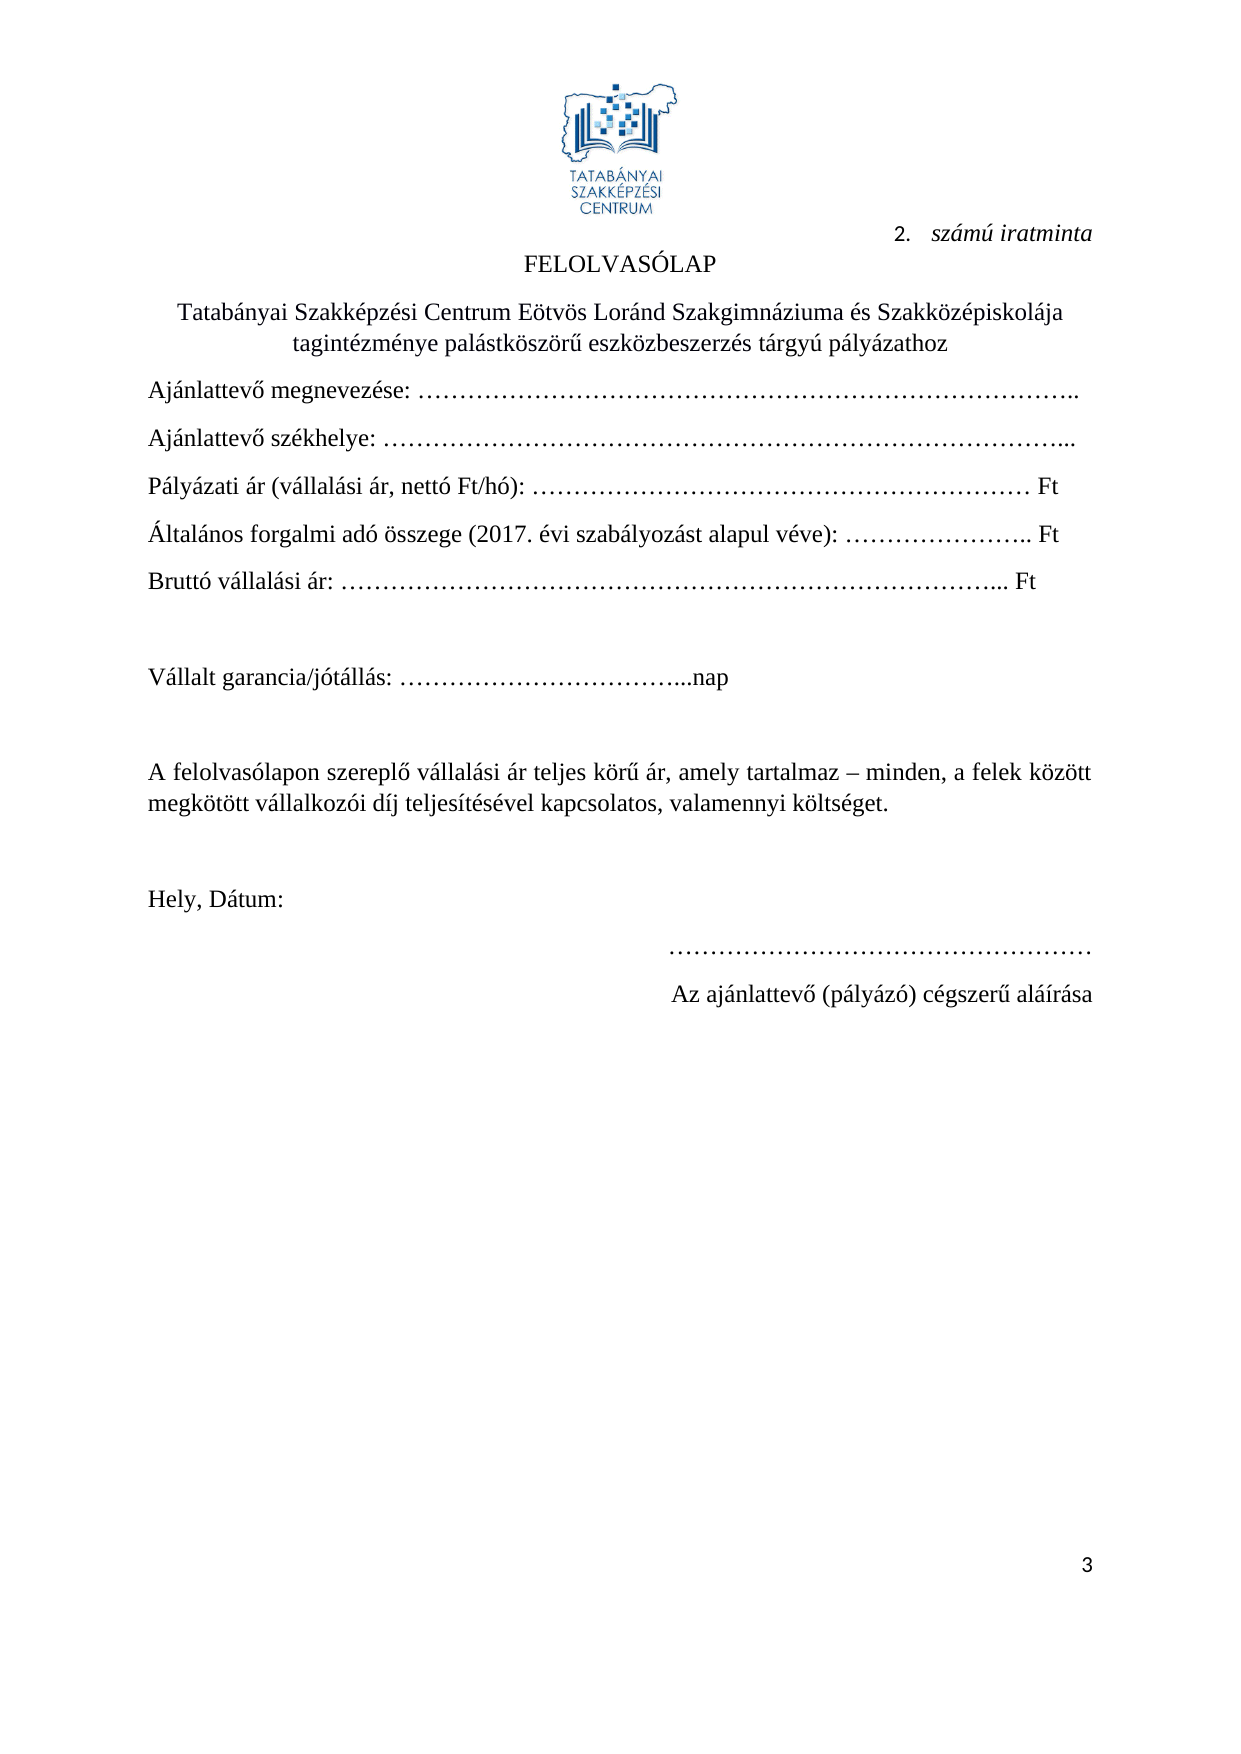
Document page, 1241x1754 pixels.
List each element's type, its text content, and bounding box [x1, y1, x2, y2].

text Bruttó vállalási ár: ……………………………………………………………………... Ft [148, 566, 1093, 595]
text Hely, Dátum: [148, 884, 1093, 912]
text Pályázati ár (vállalási ár, nettó Ft/hó): …………………………………………………… Ft [148, 471, 1093, 500]
text Az ajánlattevő (pályázó) cégszerű aláírása [148, 979, 1093, 1008]
text A felolvasólapon szereplő vállalási ár teljes körű ár, amely tartalmaz – minden, a felek között megkötött vállalkozói díj teljesítésével kapcsolatos, valamennyi költséget. [148, 757, 1093, 817]
list számú iratminta [185, 218, 1093, 247]
text Ajánlattevő megnevezése: …………………………………………………………………….. [148, 376, 1093, 404]
text Ajánlattevő székhelye: ………………………………………………………………………... [148, 423, 1093, 452]
text FELOLVASÓLAP [148, 249, 1093, 278]
picture [558, 73, 682, 218]
text Tatabányai Szakképzési Centrum Eötvös Loránd Szakgimnáziuma és Szakközépiskolája tagintézménye palástköszörű eszközbeszerzés tárgyú pályázathoz [148, 297, 1093, 357]
text …………………………………………… [148, 931, 1093, 960]
text Általános forgalmi adó összege (2017. évi szabályozást alapul véve): ………………….. Ft [148, 519, 1093, 547]
text Vállalt garancia/jótállás: ……………………………...nap [148, 662, 1093, 691]
